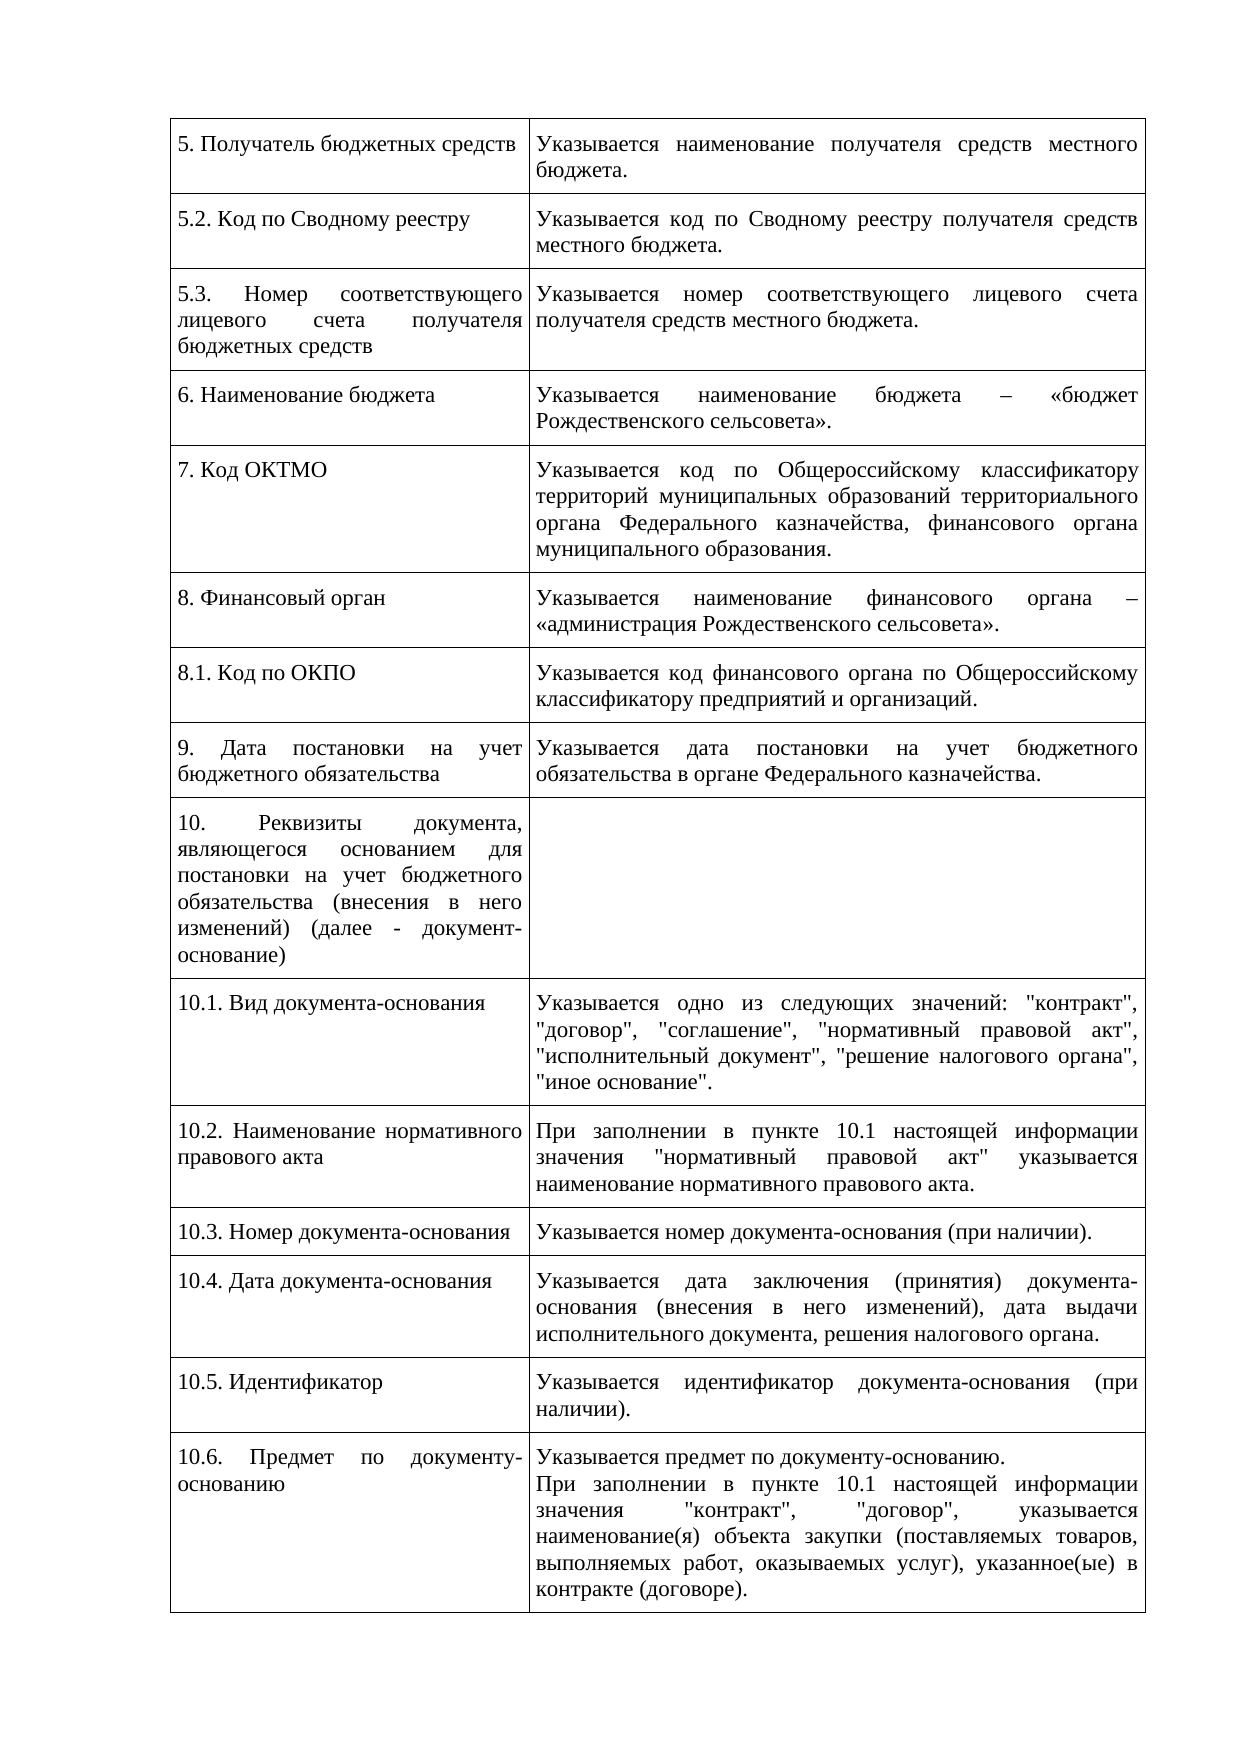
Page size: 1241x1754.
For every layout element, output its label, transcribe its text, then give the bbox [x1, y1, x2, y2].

table_cell Указывается наименование финансового органа – «администрация Рождественского сельсовета». [530, 573, 1145, 647]
table_cell 5.3. Номер соответствующего лицевого счета получателя бюджетных средств [171, 269, 529, 369]
table_cell 7. Код ОКТМО [171, 446, 529, 572]
table_cell Указывается код по Сводному реестру получателя средств местного бюджета. [530, 194, 1145, 268]
table_cell 5.2. Код по Сводному реестру [171, 194, 529, 268]
table_cell Указывается номер документа-основания (при наличии). [530, 1208, 1145, 1255]
table_cell При заполнении в пункте 10.1 настоящей информации значения "нормативный правовой акт" указывается наименование нормативного правового акта. [530, 1106, 1145, 1207]
table_cell Указывается код финансового органа по Общероссийскому классификатору предприятий и организаций. [530, 648, 1145, 722]
table_cell [530, 798, 1145, 978]
table_cell 8.1. Код по ОКПО [171, 648, 529, 722]
table_cell Указывается код по Общероссийскому классификатору территорий муниципальных образований территориального органа Федерального казначейства, финансового органа муниципального образования. [530, 446, 1145, 572]
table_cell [530, 1433, 1145, 1612]
table_cell 10. Реквизиты документа, являющегося основанием для постановки на учет бюджетного обязательства (внесения в него изменений) (далее - документ-основание) [171, 798, 529, 978]
table_cell 10.2. Наименование нормативного правового акта [171, 1106, 529, 1207]
table_cell 6. Наименование бюджета [171, 371, 529, 444]
table_cell Указывается одно из следующих значений: "контракт", "договор", "соглашение", "нормативный правовой акт", "исполнительный документ", "решение налогового органа", "иное основание". [530, 979, 1145, 1105]
table_cell 10.3. Номер документа-основания [171, 1208, 529, 1255]
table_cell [171, 1433, 529, 1612]
table_cell Указывается идентификатор документа-основания (при наличии). [530, 1358, 1145, 1432]
table_cell 10.1. Вид документа-основания [171, 979, 529, 1105]
table_cell Указывается номер соответствующего лицевого счета получателя средств местного бюджета. [530, 269, 1145, 369]
table_cell Указывается дата заключения (принятия) документа-основания (внесения в него изменений), дата выдачи исполнительного документа, решения налогового органа. [530, 1256, 1145, 1357]
table_cell Указывается дата постановки на учет бюджетного обязательства в органе Федерального казначейства. [530, 723, 1145, 797]
table_cell 9. Дата постановки на учет бюджетного обязательства [171, 723, 529, 797]
table_cell 8. Финансовый орган [171, 573, 529, 647]
table_cell 10.4. Дата документа-основания [171, 1256, 529, 1357]
table_cell 5. Получатель бюджетных средств [171, 119, 529, 193]
table_cell Указывается наименование получателя средств местного бюджета. [530, 119, 1145, 193]
table_cell 10.5. Идентификатор [171, 1358, 529, 1432]
table_cell Указывается наименование бюджета – «бюджет Рождественского сельсовета». [530, 371, 1145, 444]
